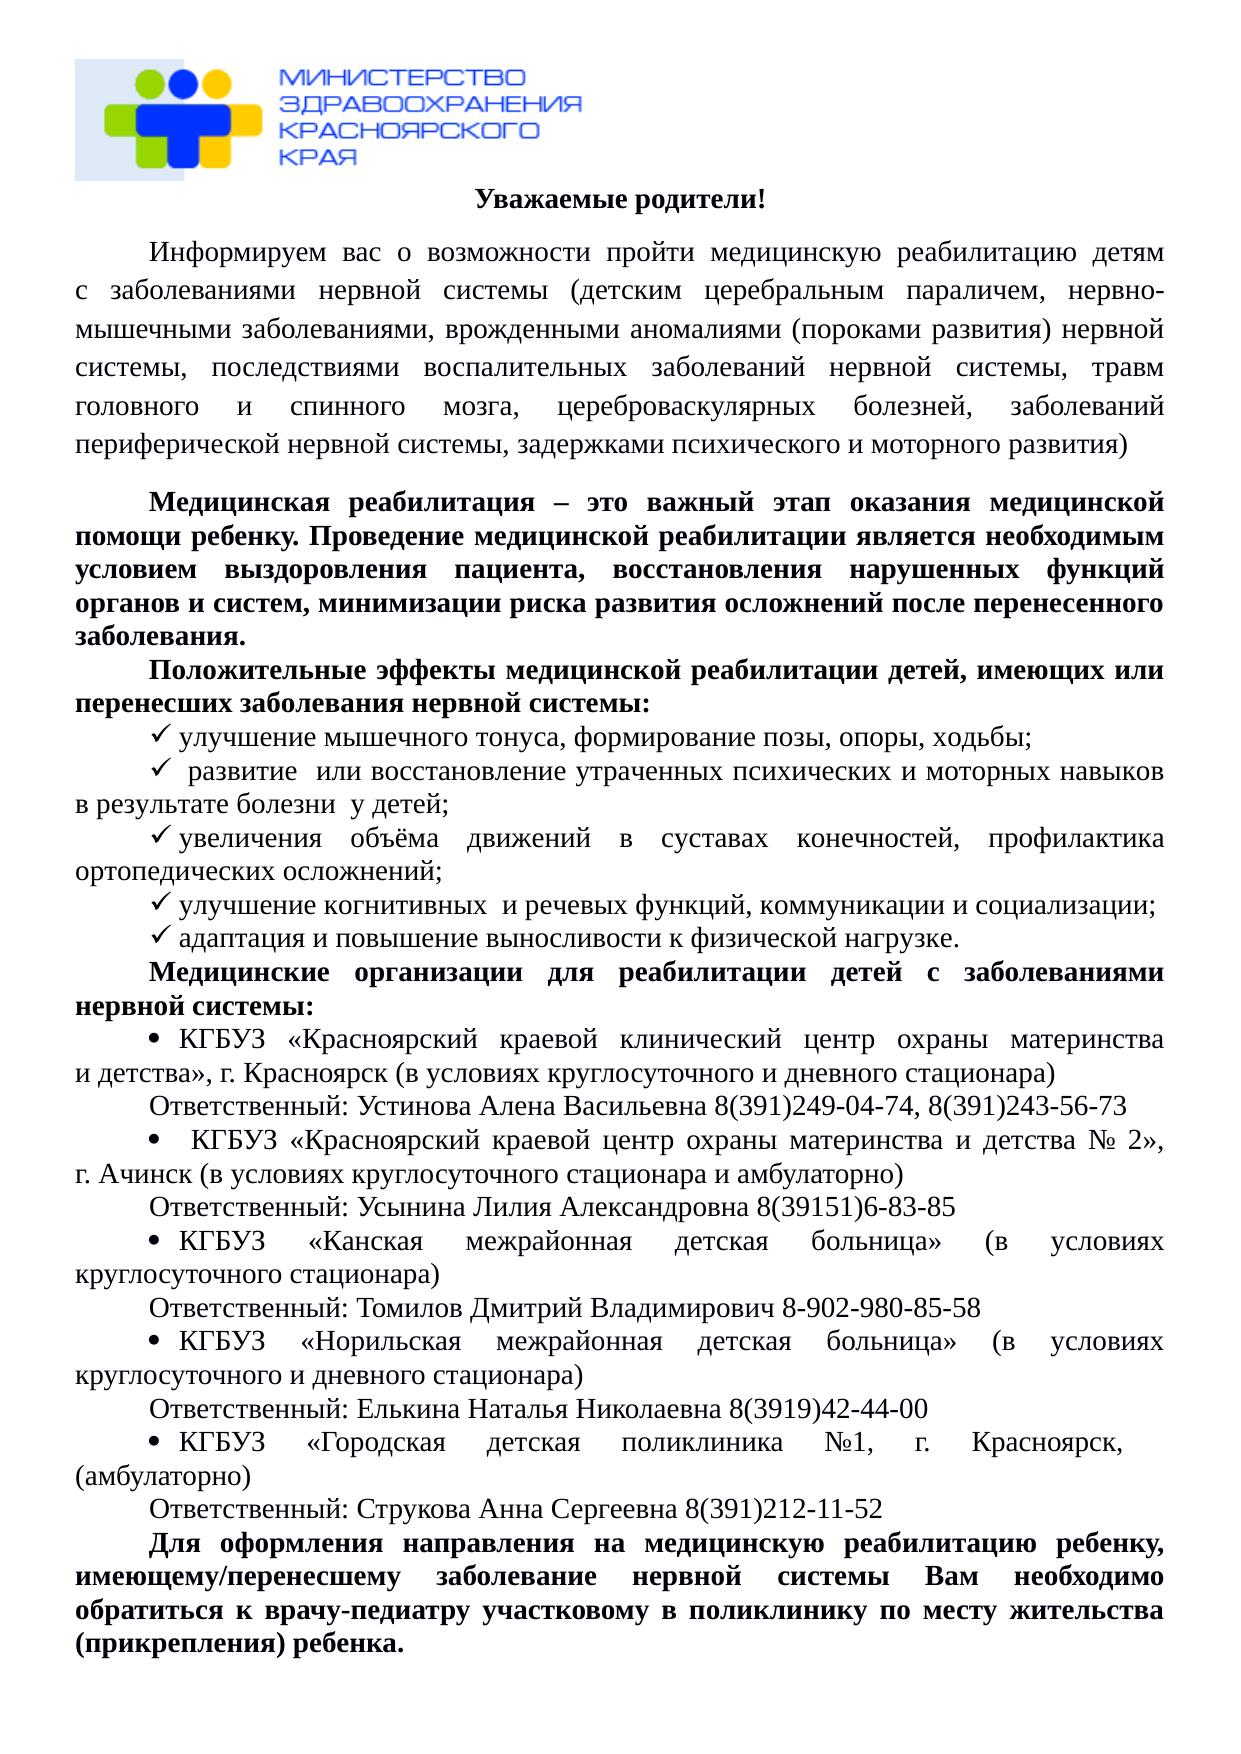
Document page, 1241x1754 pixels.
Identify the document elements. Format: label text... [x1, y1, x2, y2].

text Ответственный: Томилов Дмитрий Владимирович 8-902-980-85-58 [75, 1290, 1165, 1323]
list КГБУЗ «Городская детская поликлиника №1, г. Красноярск, (амбулаторно) [75, 1424, 1165, 1491]
text Положительные эффекты медицинской реабилитации детей, имеющих или перенесших заболевания нервной системы: [75, 652, 1165, 719]
list адаптация и повышение выносливости к физической нагрузке. [75, 921, 1165, 954]
text Медицинские организации для реабилитации детей с заболеваниями нервной системы: [75, 954, 1165, 1021]
text Ответственный: Елькина Наталья Николаевна 8(3919)42-44-00 [149, 1391, 1165, 1424]
text Ответственный: Усынина Лилия Александровна 8(39151)6-83-85 [75, 1189, 1165, 1223]
text Для оформления направления на медицинскую реабилитацию ребенку, имеющему/перенесшему заболевание нервной системы Вам необходимо обратиться к врачу-педиатру участковому в поликлинику по месту жительства (прикрепления) ребенка. [75, 1525, 1165, 1659]
list КГБУЗ «Красноярский краевой центр охраны материнства и детства № 2», г. Ачинск (в условиях круглосуточного стационара и амбулаторно) [75, 1122, 1165, 1189]
list увеличения объёма движений в суставах конечностей, профилактика ортопедических осложнений; [75, 820, 1165, 887]
list КГБУЗ «Канская межрайонная детская больница» (в условиях круглосуточного стационара) [75, 1223, 1165, 1290]
text Уважаемые родители! [75, 181, 1165, 214]
list КГБУЗ «Красноярский краевой клинический центр охраны материнства и детства», г. Красноярск (в условиях круглосуточного и дневного стационара) [75, 1021, 1165, 1088]
list КГБУЗ «Норильская межрайонная детская больница» (в условиях круглосуточного и дневного стационара) [75, 1323, 1165, 1391]
list улучшение мышечного тонуса, формирование позы, опоры, ходьбы; [75, 719, 1165, 753]
list развитие или восстановление утраченных психических и моторных навыков в результате болезни у детей; [75, 753, 1165, 820]
text Информируем вас о возможности пройти медицинскую реабилитацию детям с заболеваниями нервной системы (детским церебральным параличем, нервно-мышечными заболеваниями, врожденными аномалиями (пороками развития) нервной системы, последствиями воспалительных заболеваний нервной системы, травм головного и спинного мозга, цереброваскулярных болезней, заболеваний периферической нервной системы, задержками психического и моторного развития) [75, 234, 1165, 460]
list улучшение когнитивных и речевых функций, коммуникации и социализации; [75, 887, 1165, 921]
text Медицинская реабилитация – это важный этап оказания медицинской помощи ребенку. Проведение медицинской реабилитации является необходимым условием выздоровления пациента, восстановления нарушенных функций органов и систем, минимизации риска развития осложнений после перенесенного заболевания. [75, 484, 1165, 652]
picture [75, 59, 607, 181]
text Ответственный: Струкова Анна Сергеевна 8(391)212-11-52 [149, 1491, 1165, 1525]
text Ответственный: Устинова Алена Васильевна 8(391)249-04-74, 8(391)243-56-73 [149, 1088, 1165, 1122]
